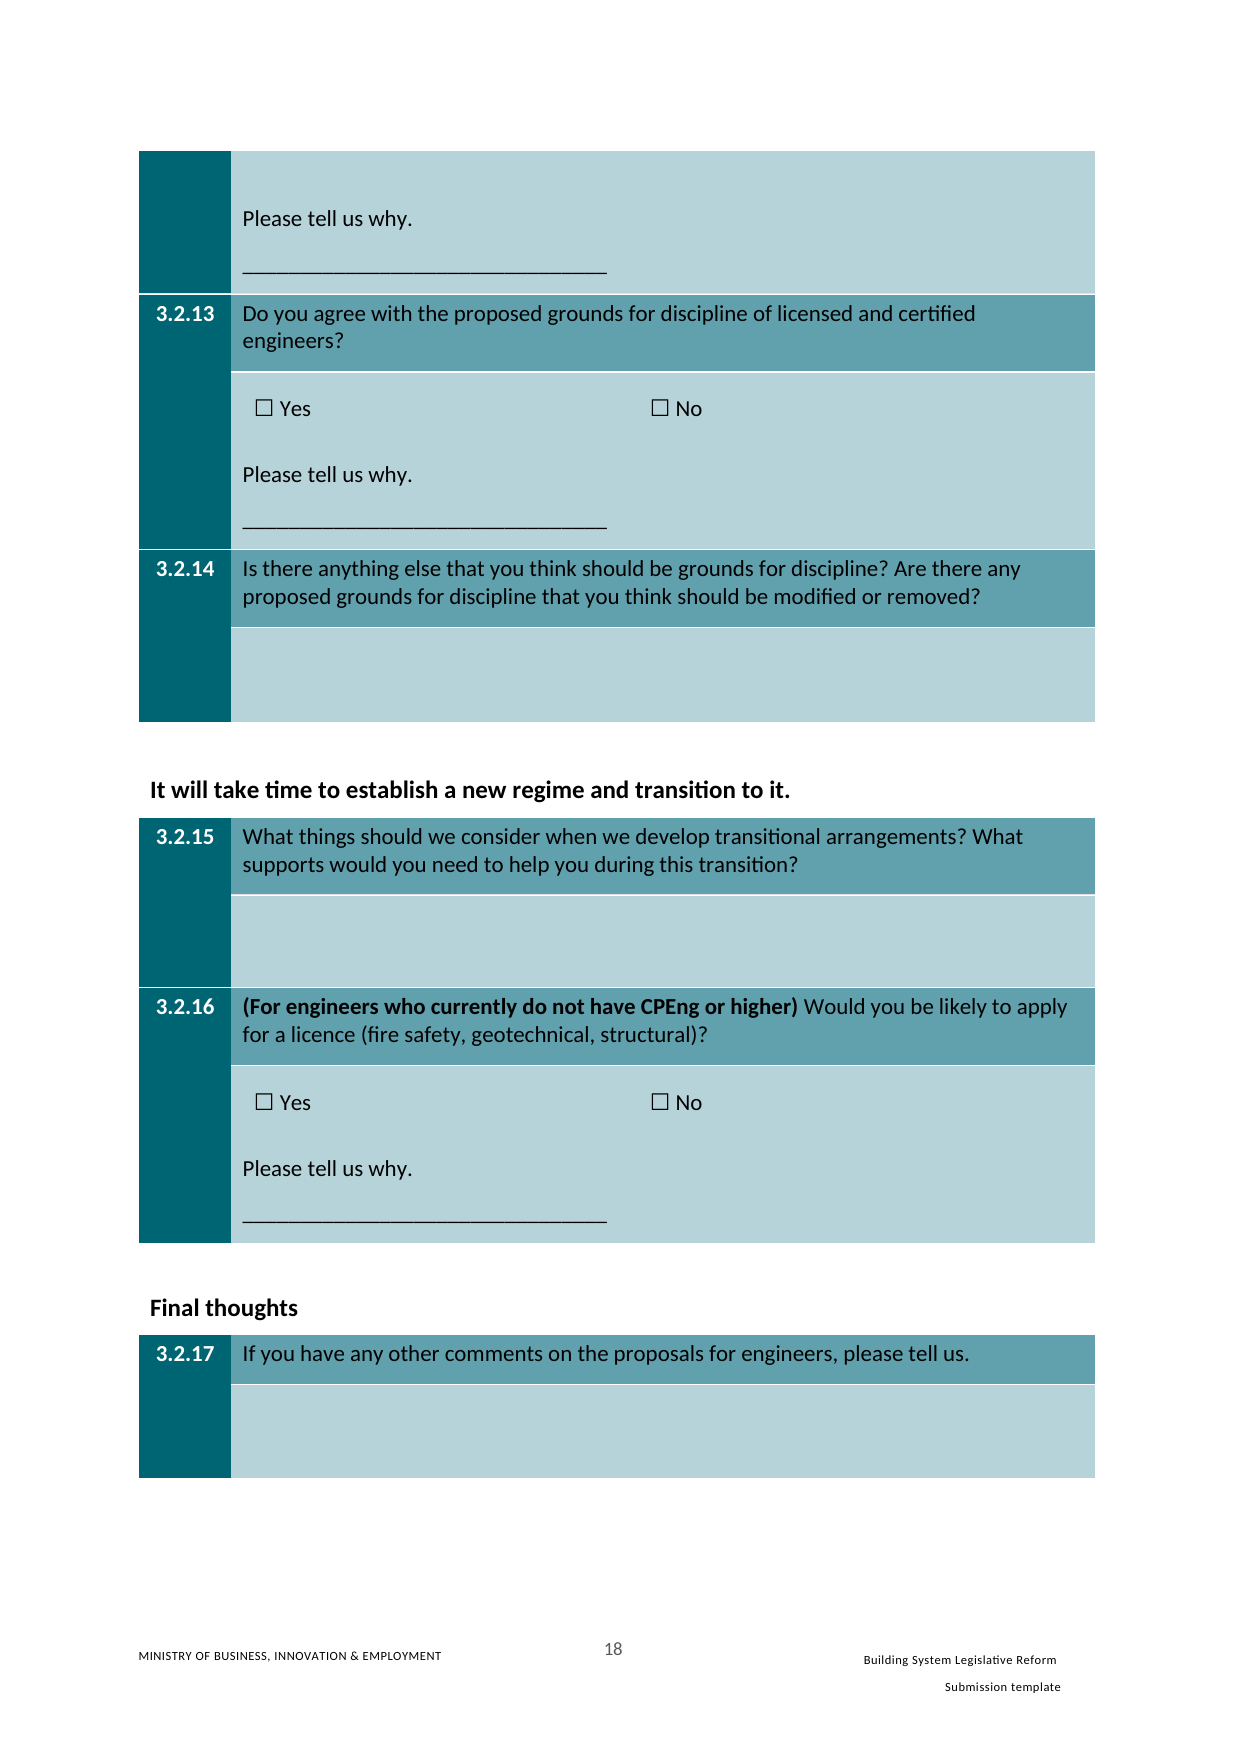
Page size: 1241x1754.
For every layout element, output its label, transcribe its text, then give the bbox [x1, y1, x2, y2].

table_cell [231, 1385, 1095, 1478]
table_cell 3.2.16 [139, 988, 231, 1243]
table_cell Do you agree with the proposed grounds for discipline of licensed and certified engineers? [231, 295, 1095, 371]
subtitle Final thoughts [150, 1292, 1090, 1322]
table_cell (For engineers who currently do not have CPEng or higher) Would you be likely to apply for a licence (fire safety, geotechnical, structural)? [231, 988, 1095, 1065]
table_cell 3.2.14 [139, 550, 231, 722]
table_header 3.2.15 [139, 818, 231, 987]
table_header 3.2.17 [139, 1335, 231, 1478]
subtitle It will take time to establish a new regime and transition to it. [150, 775, 1090, 805]
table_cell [231, 373, 1095, 549]
table_cell Please tell us why. ________________________________ [231, 1066, 1095, 1243]
table_cell [231, 896, 1095, 987]
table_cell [231, 151, 1095, 293]
table_cell [231, 628, 1095, 722]
table_cell Is there anything else that you think should be grounds for discipline? Are there any proposed grounds for discipline that you think should be modified or removed? [231, 550, 1095, 627]
table_header What things should we consider when we develop transitional arrangements? What supports would you need to help you during this transition? [231, 818, 1095, 894]
table_cell 3.2.13 [139, 295, 231, 549]
table_header If you have any other comments on the proposals for engineers, please tell us. [231, 1335, 1095, 1384]
